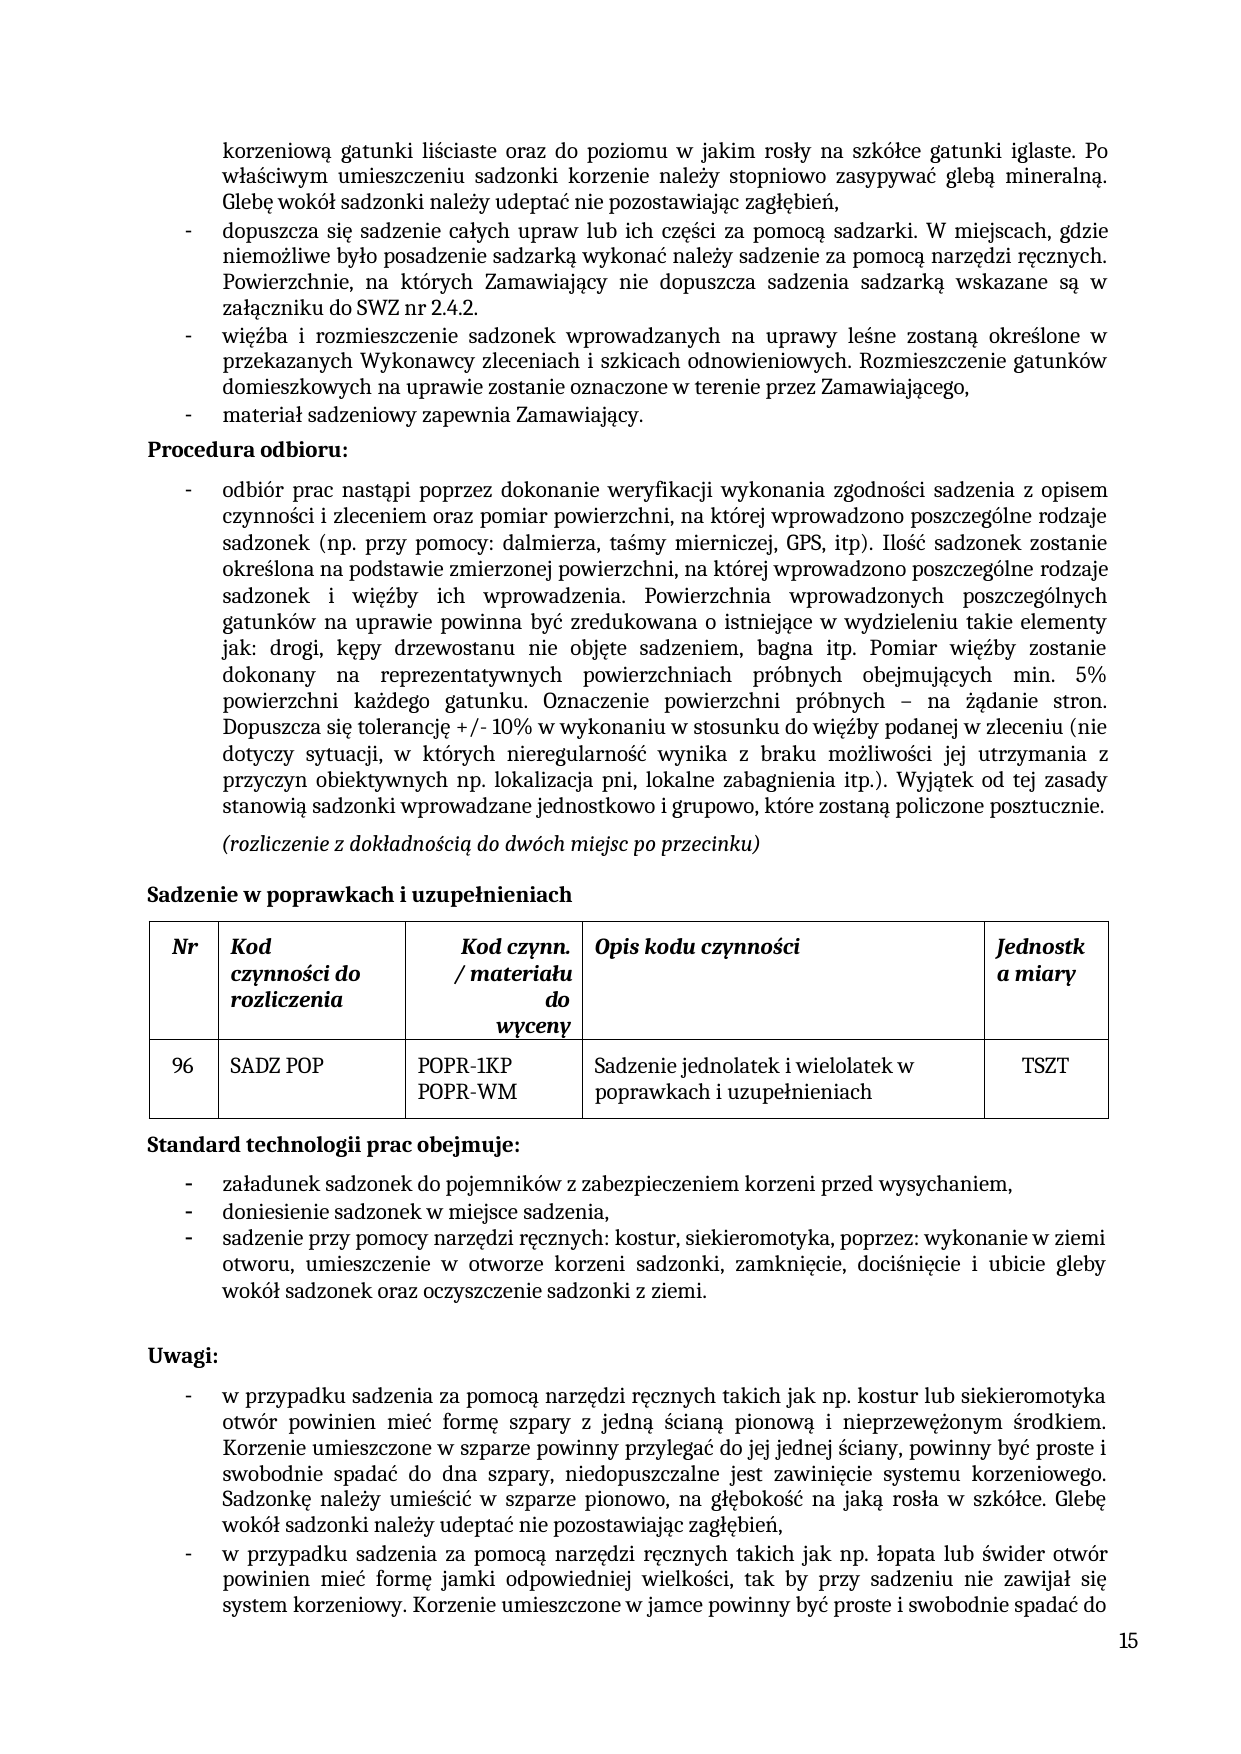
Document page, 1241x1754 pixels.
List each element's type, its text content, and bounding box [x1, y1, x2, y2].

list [185, 1539, 1108, 1618]
subtitle Procedura odbioru: [147, 436, 1138, 463]
list w przypadku sadzenia za pomocą narzędzi ręcznych takich jak np. kostur lub siekieromotyka otwór powinien mieć formę szpary z jedną ścianą pionową i nieprzewężonym środkiem. Korzenie umieszczone w szparze powinny przylegać do jej jednej ściany, powinny być proste i swobodnie spadać do dna szpary, niedopuszczalne jest zawinięcie systemu korzeniowego. Sadzonkę należy umieścić w szparze pionowo, na głębokość na jaką rosła w szkółce. Glebę wokół sadzonki należy udeptać nie pozostawiając zagłębień, [185, 1382, 1108, 1538]
list więźba i rozmieszczenie sadzonek wprowadzanych na uprawy leśne zostaną określone w przekazanych Wykonawcy zleceniach i szkicach odnowieniowych. Rozmieszczenie gatunków domieszkowych na uprawie zostanie oznaczone w terenie przez Zamawiającego, [185, 321, 1108, 400]
table_cell 96 [150, 1040, 218, 1118]
list sadzenie przy pomocy narzędzi ręcznych: kostur, siekieromotyka, poprzez: wykonanie w ziemi otworu, umieszczenie w otworze korzeni sadzonki, zamknięcie, dociśnięcie i ubicie gleby wokół sadzonek oraz oczyszczenie sadzonki z ziemi. [185, 1225, 1107, 1304]
list doniesienie sadzonek w miejsce sadzenia, [185, 1197, 1138, 1225]
subtitle Sadzenie w poprawkach i uzupełnieniach [147, 882, 1138, 908]
table_cell TSZT [985, 1040, 1108, 1118]
table_header Jednostk a miary [985, 922, 1108, 1039]
table_cell SADZ POP [219, 1040, 405, 1118]
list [185, 137, 1108, 215]
text (rozliczenie z dokładnością do dwóch miejsc po przecinku) [221, 831, 1138, 858]
list materiał sadzeniowy zapewnia Zamawiający. [185, 400, 1138, 428]
table_header Kod czynn. / materiału do wyceny [406, 922, 582, 1039]
table_cell Sadzenie jednolatek i wielolatek w poprawkach i uzupełnieniach [583, 1040, 984, 1118]
table_header Kod czynności do rozliczenia [219, 922, 405, 1039]
list załadunek sadzonek do pojemników z zabezpieczeniem korzeni przed wysychaniem, [185, 1170, 1138, 1197]
table_cell POPR-1KP POPR-WM [406, 1040, 582, 1118]
subtitle Uwagi: [147, 1343, 1138, 1369]
list odbiór prac nastąpi poprzez dokonanie weryfikacji wykonania zgodności sadzenia z opisem czynności i zleceniem oraz pomiar powierzchni, na której wprowadzono poszczególne rodzaje sadzonek (np. przy pomocy: dalmierza, taśmy mierniczej, GPS, itp). Ilość sadzonek zostanie określona na podstawie zmierzonej powierzchni, na której wprowadzono poszczególne rodzaje sadzonek i więźby ich wprowadzenia. Powierzchnia wprowadzonych poszczególnych gatunków na uprawie powinna być zredukowana o istniejące w wydzieleniu takie elementy jak: drogi, kępy drzewostanu nie objęte sadzeniem, bagna itp. Pomiar więźby zostanie dokonany na reprezentatywnych powierzchniach próbnych obejmujących min. 5% powierzchni każdego gatunku. Oznaczenie powierzchni próbnych – na żądanie stron. Dopuszcza się tolerancję +/- 10% w wykonaniu w stosunku do więźby podanej w zleceniu (nie dotyczy sytuacji, w których nieregularność wynika z braku możliwości jej utrzymania z przyczyn obiektywnych np. lokalizacja pni, lokalne zabagnienia itp.). Wyjątek od tej zasady stanowią sadzonki wprowadzane jednostkowo i grupowo, które zostaną policzone posztucznie. [185, 475, 1108, 819]
table_header Nr [150, 922, 218, 1039]
text Standard technologii prac obejmuje: [147, 1132, 1138, 1158]
list dopuszcza się sadzenie całych upraw lub ich części za pomocą sadzarki. W miejscach, gdzie niemożliwe było posadzenie sadzarką wykonać należy sadzenie za pomocą narzędzi ręcznych. Powierzchnie, na których Zamawiający nie dopuszcza sadzenia sadzarką wskazane są w załączniku do SWZ nr 2.4.2. [185, 216, 1108, 321]
table_header Opis kodu czynności [583, 922, 984, 1039]
